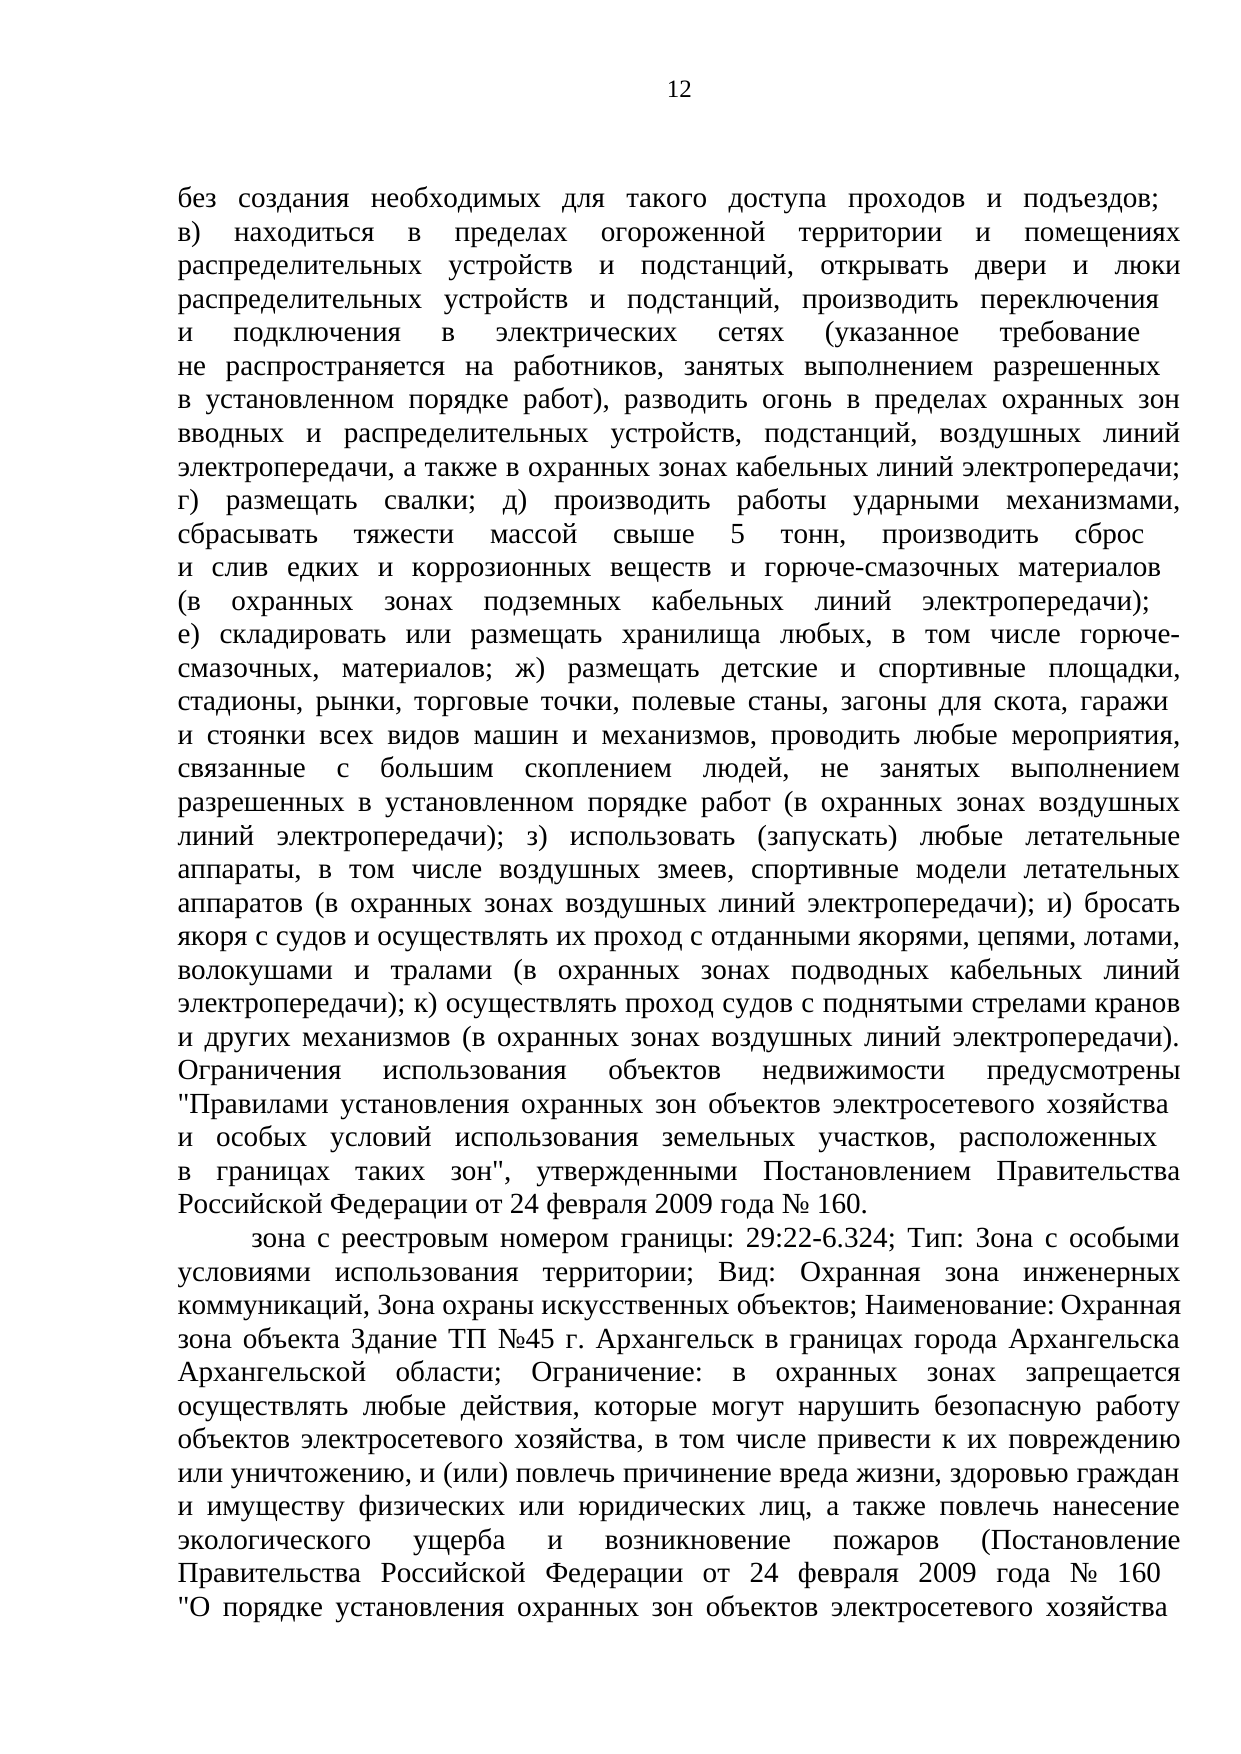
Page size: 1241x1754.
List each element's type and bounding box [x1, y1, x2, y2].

text [177, 1220, 1181, 1623]
text [177, 180, 1181, 1220]
